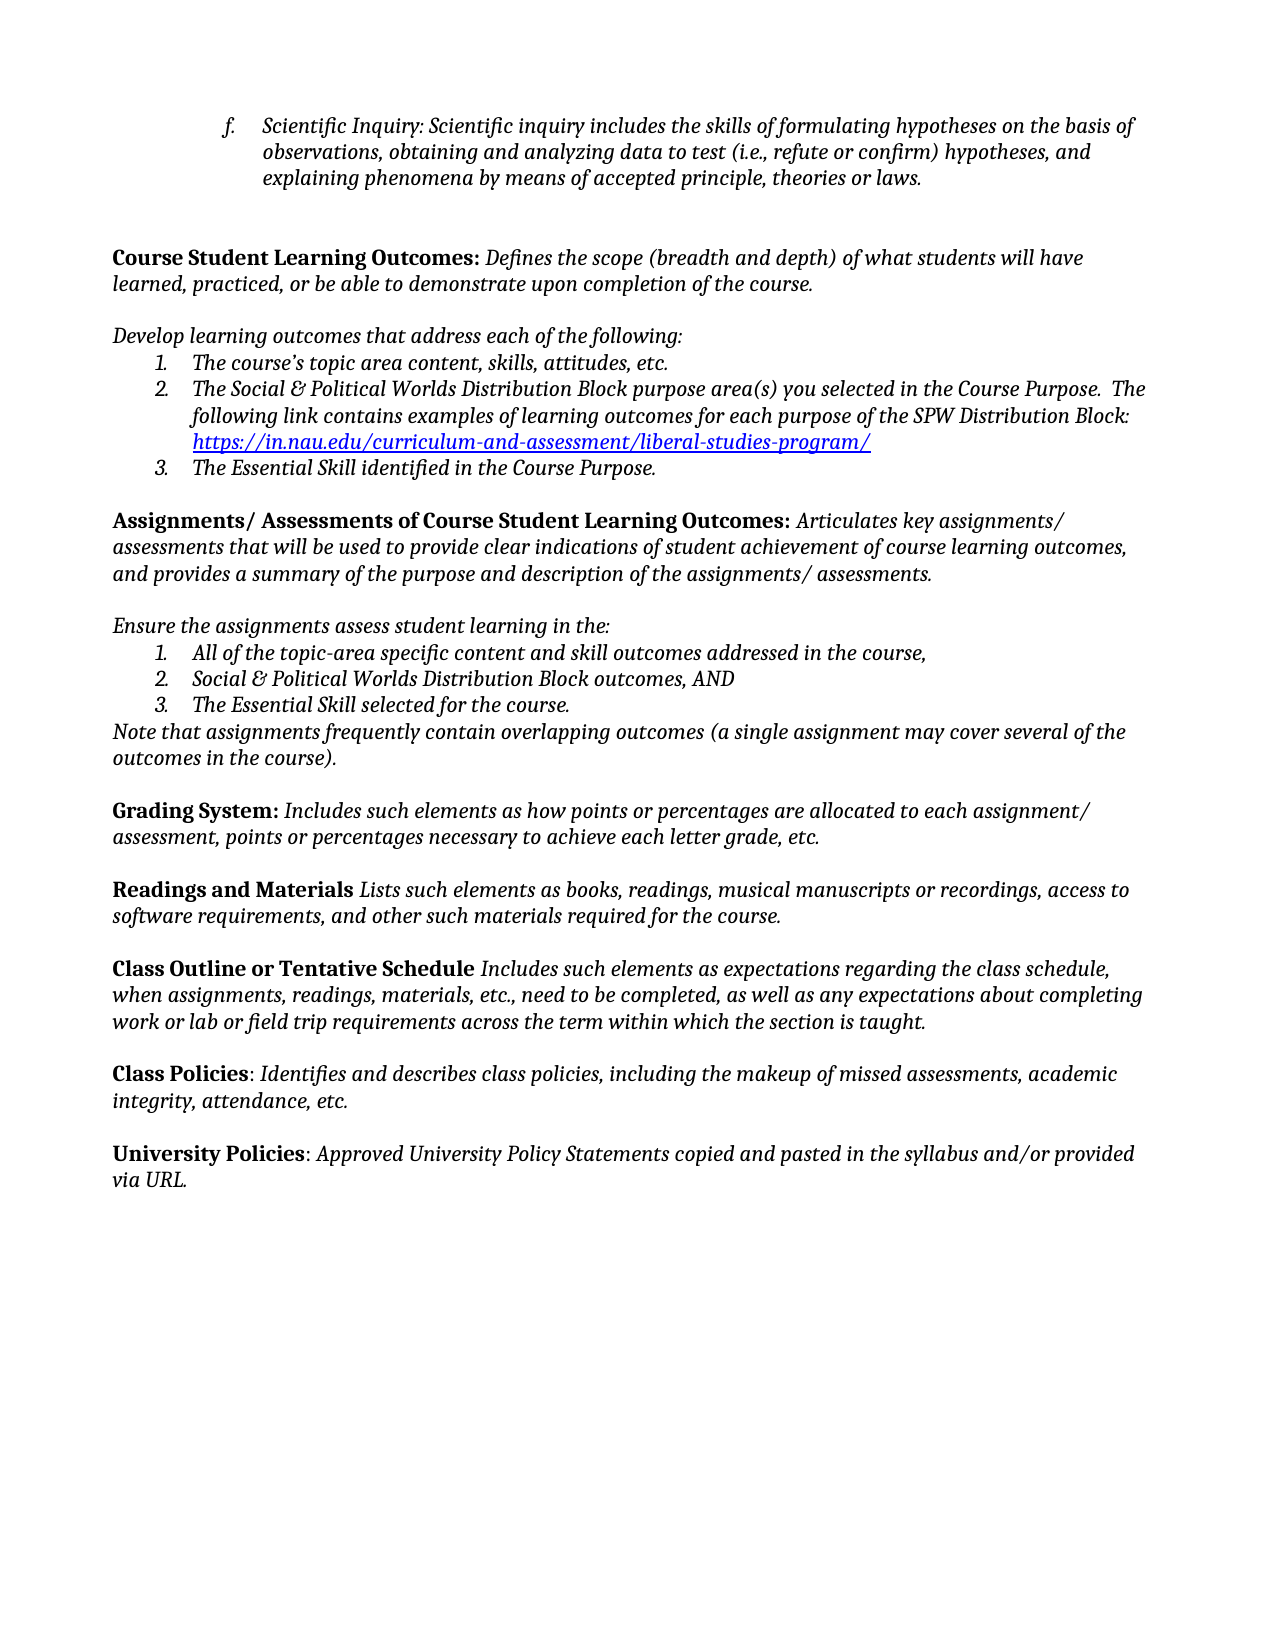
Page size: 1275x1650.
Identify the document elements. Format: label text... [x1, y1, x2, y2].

text Ensure the assignments assess student learning in the: [112, 613, 1162, 639]
list The Social & Political Worlds Distribution Block purpose area(s) you selected in the Course Purpose. The following link contains examples of learning outcomes for each purpose of the SPW Distribution Block: https://in.nau.edu/curriculum-and-assessment/liberal-studies-program/ [155, 376, 1162, 455]
text Develop learning outcomes that address each of the following: [112, 323, 1162, 350]
text Readings and Materials Lists such elements as books, readings, musical manuscripts or recordings, access to software requirements, and other such materials required for the course. [112, 877, 1162, 929]
list The course’s topic area content, skills, attitudes, etc. [155, 350, 1162, 376]
list All of the topic-area specific content and skill outcomes addressed in the course, [155, 639, 1162, 666]
text Assignments/ Assessments of Course Student Learning Outcomes: Articulates key assignments/ assessments that will be used to provide clear indications of student achievement of course learning outcomes, and provides a summary of the purpose and description of the assignments/ assessments. [112, 508, 1162, 587]
text Course Student Learning Outcomes: Defines the scope (breadth and depth) of what students will have learned, practiced, or be able to demonstrate upon completion of the course. [112, 244, 1162, 297]
text University Policies: Approved University Policy Statements copied and pasted in the syllabus and/or provided via URL. [112, 1140, 1162, 1193]
list The Essential Skill identified in the Course Purpose. [155, 455, 1162, 481]
list Scientific Inquiry: Scientific inquiry includes the skills of formulating hypotheses on the basis of observations, obtaining and analyzing data to test (i.e., refute or confirm) hypotheses, and explaining phenomena by means of accepted principle, theories or laws. [225, 112, 1162, 192]
text Class Outline or Tentative Schedule Includes such elements as expectations regarding the class schedule, when assignments, readings, materials, etc., need to be completed, as well as any expectations about completing work or lab or field trip requirements across the term within which the section is taught. [112, 956, 1162, 1035]
list The Essential Skill selected for the course. [155, 692, 1162, 719]
list Social & Political Worlds Distribution Block outcomes, AND [155, 666, 1162, 692]
text Grading System: Includes such elements as how points or percentages are allocated to each assignment/ assessment, points or percentages necessary to achieve each letter grade, etc. [112, 798, 1162, 850]
text Class Policies: Identifies and describes class policies, including the makeup of missed assessments, academic integrity, attendance, etc. [112, 1061, 1162, 1114]
text Note that assignments frequently contain overlapping outcomes (a single assignment may cover several of the outcomes in the course). [112, 719, 1162, 771]
